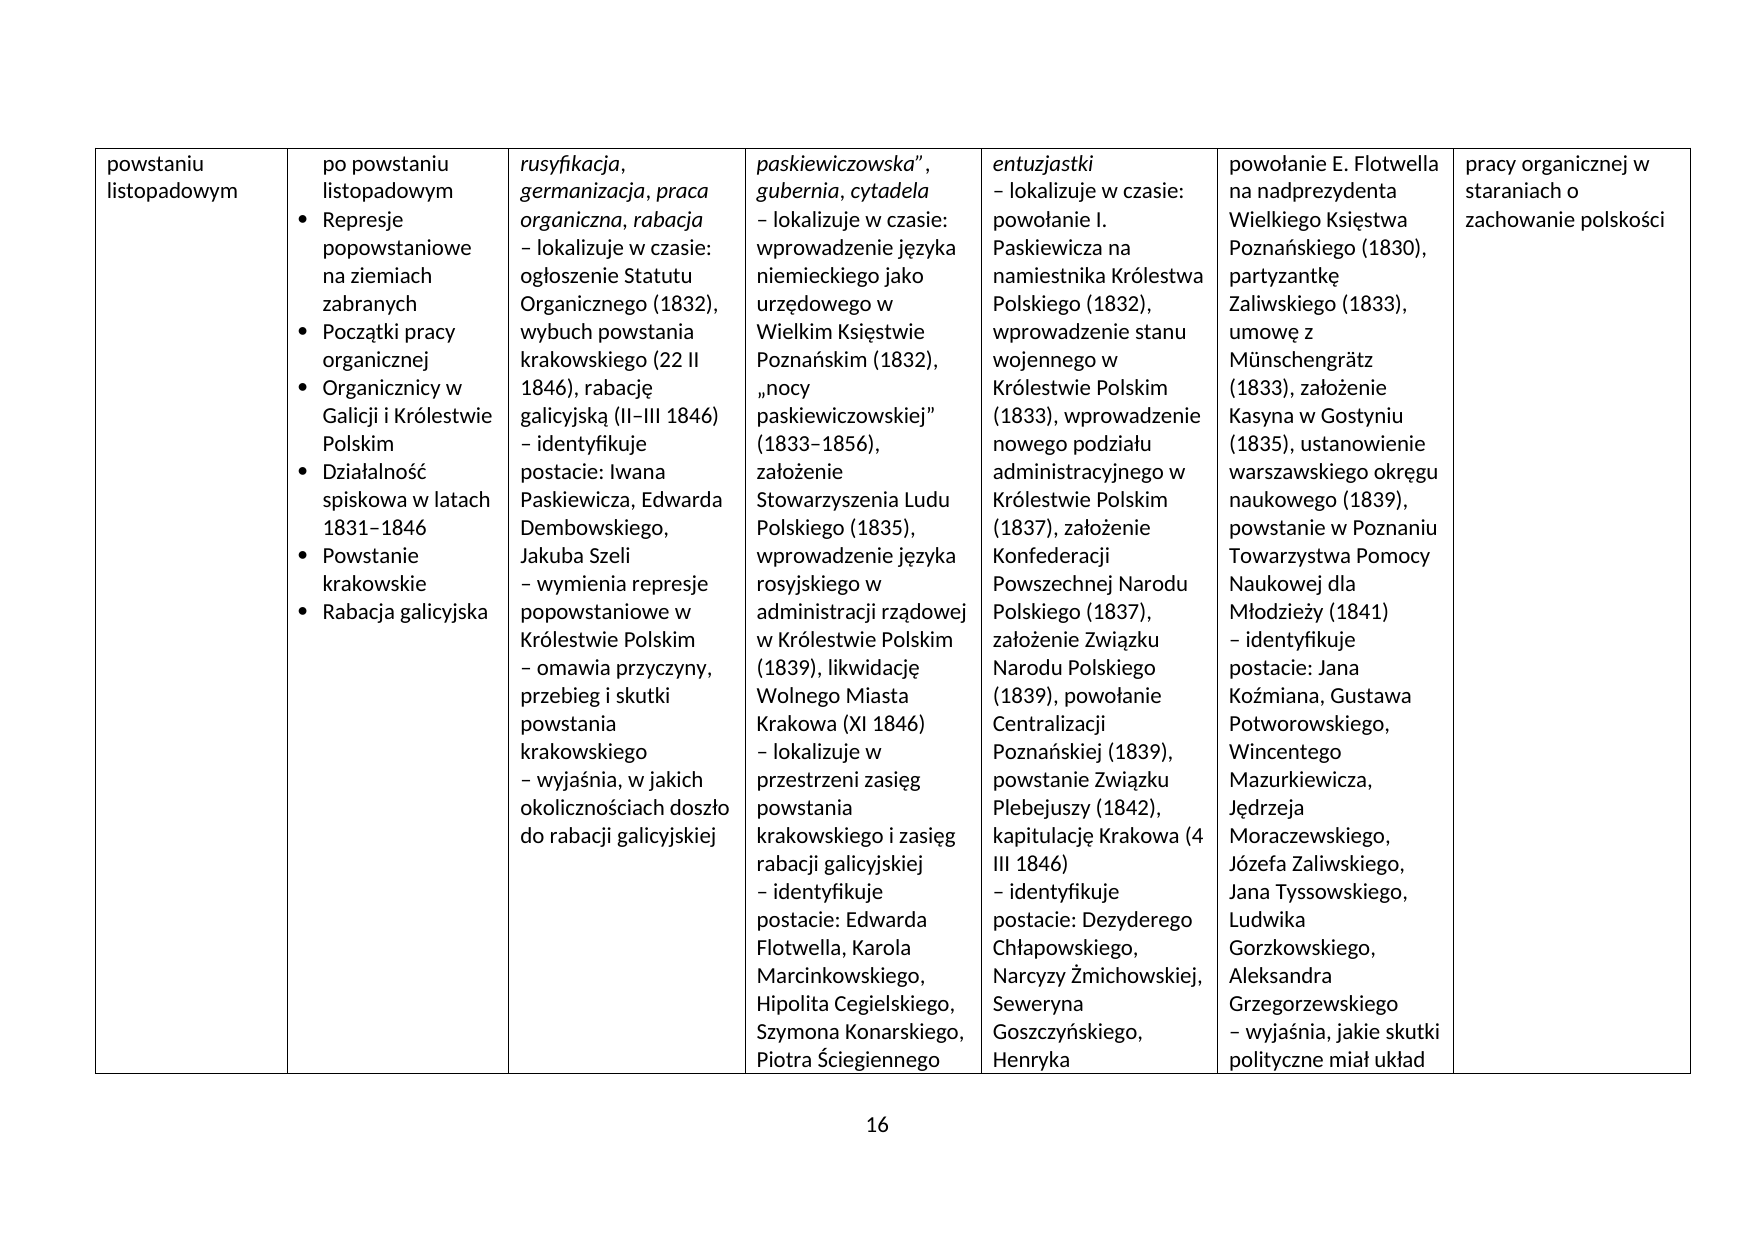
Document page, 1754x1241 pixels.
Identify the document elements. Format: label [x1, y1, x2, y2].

table_cell [746, 149, 981, 1073]
table_cell [96, 149, 287, 1073]
table_cell [1454, 149, 1690, 1073]
table_cell [982, 149, 1217, 1073]
table_cell [1218, 149, 1453, 1073]
table_cell [288, 149, 508, 1073]
table_cell [509, 149, 745, 1073]
